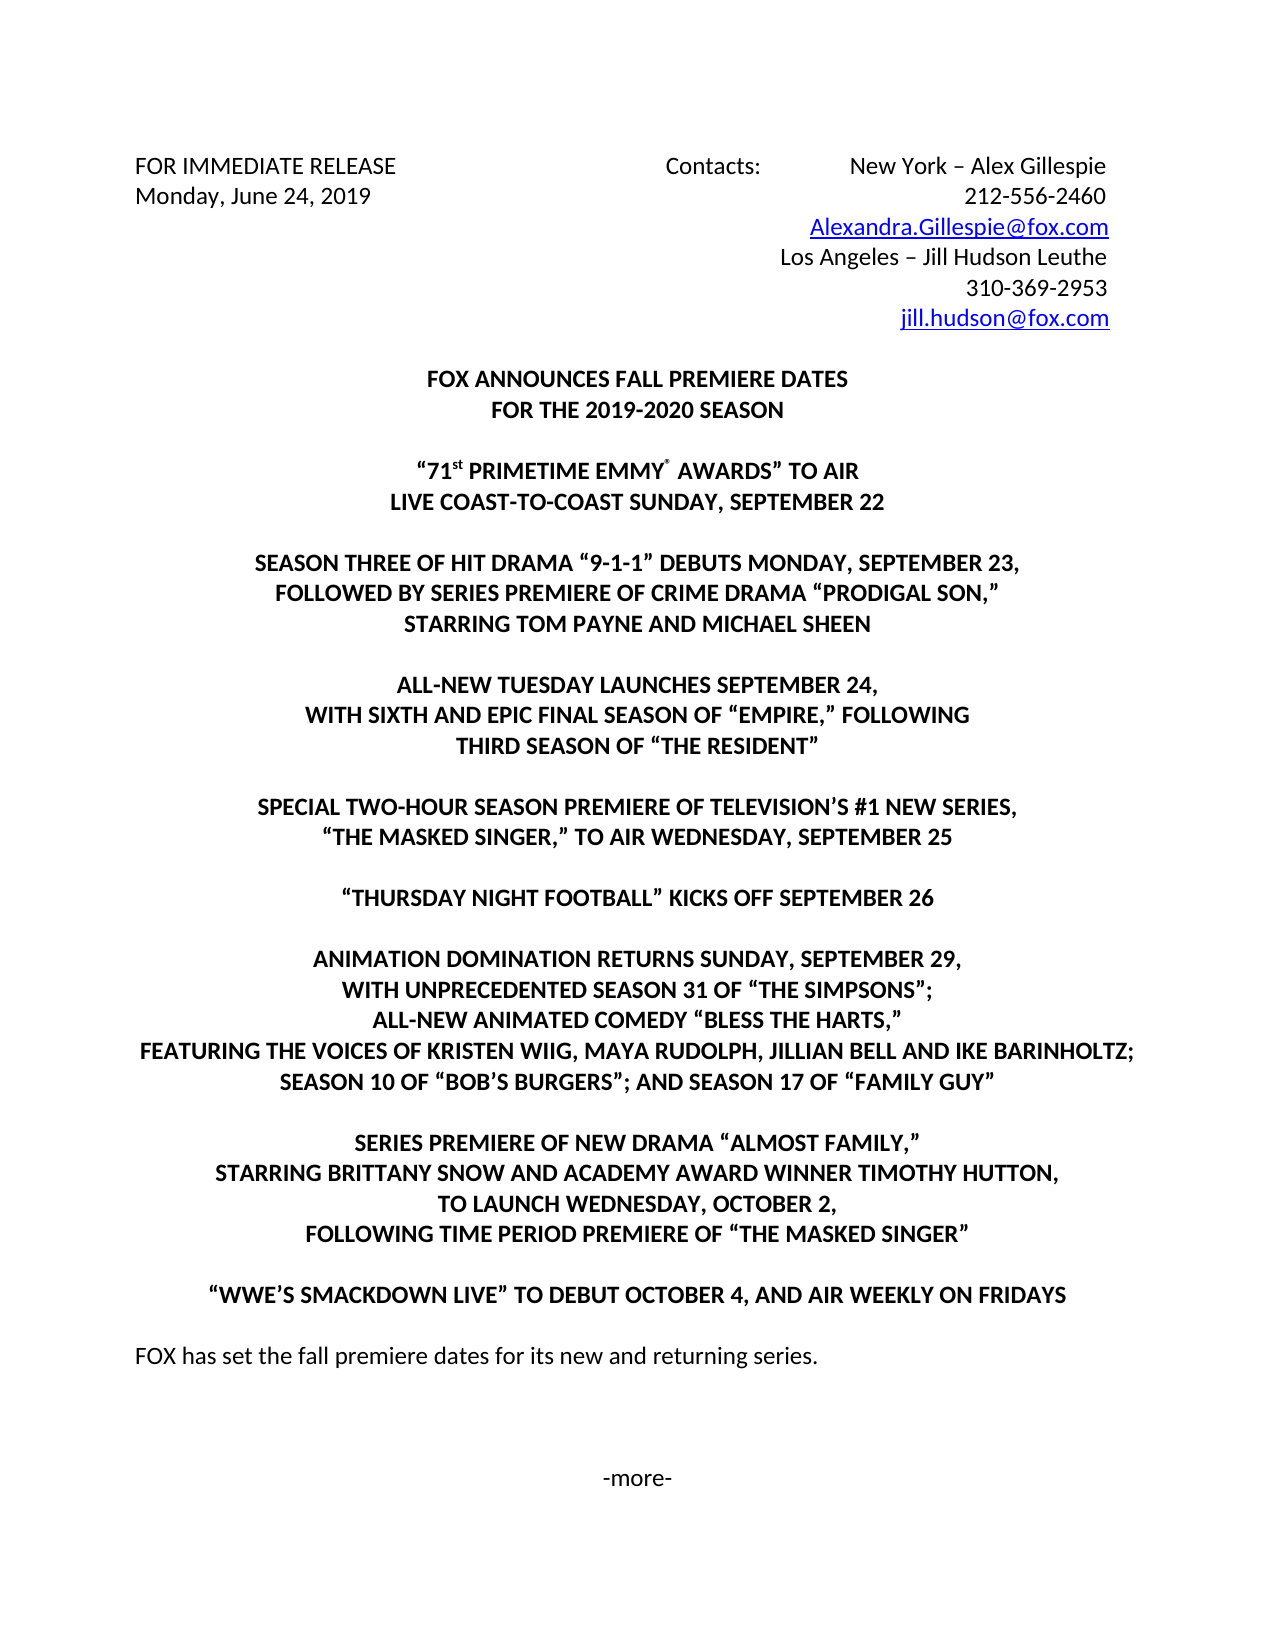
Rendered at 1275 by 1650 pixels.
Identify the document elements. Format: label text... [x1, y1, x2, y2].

text jill.hudson@fox.com [810, 303, 1140, 333]
text WITH SIXTH AND EPIC FINAL SEASON OF “EMPIRE,” FOLLOWING [135, 699, 1140, 730]
text FOR IMMEDIATE RELEASE Contacts: New York – Alex Gillespie Monday, June 24, 2019 212-556-2460 [135, 150, 1140, 211]
text STARRING BRITTANY SNOW AND ACADEMY AWARD WINNER TIMOTHY HUTTON, [135, 1157, 1140, 1188]
text ALL-NEW TUESDAY LAUNCHES SEPTEMBER 24, [135, 669, 1140, 699]
text WITH UNPRECEDENTED SEASON 31 OF “THE SIMPSONS”; [135, 974, 1140, 1004]
text -more- [135, 1462, 1140, 1493]
text SERIES PREMIERE OF NEW DRAMA “ALMOST FAMILY,” [135, 1127, 1140, 1157]
text SPECIAL TWO-HOUR SEASON PREMIERE OF TELEVISION’S #1 NEW SERIES, [135, 791, 1140, 821]
text STARRING TOM PAYNE AND MICHAEL SHEEN [135, 608, 1140, 638]
text LIVE COAST-TO-COAST SUNDAY, SEPTEMBER 22 [135, 486, 1140, 516]
text FOLLOWED BY SERIES PREMIERE OF CRIME DRAMA “PRODIGAL SON,” [135, 577, 1140, 608]
text FOLLOWING TIME PERIOD PREMIERE OF “THE MASKED SINGER” [135, 1218, 1140, 1249]
text “WWE’S SMACKDOWN LIVE” TO DEBUT OCTOBER 4, AND AIR WEEKLY ON FRIDAYS [135, 1279, 1140, 1310]
text ALL-NEW ANIMATED COMEDY “BLESS THE HARTS,” [135, 1004, 1140, 1035]
text SEASON 10 OF “BOB’S BURGERS”; AND SEASON 17 OF “FAMILY GUY” [135, 1066, 1140, 1096]
text Alexandra.Gillespie@fox.com [135, 211, 1140, 242]
text SEASON THREE OF HIT DRAMA “9-1-1” DEBUTS MONDAY, SEPTEMBER 23, [135, 547, 1140, 577]
text FOX has set the fall premiere dates for its new and returning series. [135, 1340, 1140, 1371]
text ANIMATION DOMINATION RETURNS SUNDAY, SEPTEMBER 29, [135, 943, 1140, 974]
text FOX ANNOUNCES FALL PREMIERE DATES [135, 364, 1140, 394]
text 310-369-2953 [885, 272, 1140, 303]
text THIRD SEASON OF “THE RESIDENT” [135, 730, 1140, 760]
text FOR THE 2019-2020 SEASON [135, 394, 1140, 425]
text “THE MASKED SINGER,” TO AIR WEDNESDAY, SEPTEMBER 25 [135, 821, 1140, 852]
text “71st PRIMETIME EMMY® AWARDS” TO AIR [135, 455, 1140, 486]
text Los Angeles – Jill Hudson Leuthe [135, 242, 1140, 272]
text TO LAUNCH WEDNESDAY, OCTOBER 2, [135, 1188, 1140, 1218]
text “THURSDAY NIGHT FOOTBALL” KICKS OFF SEPTEMBER 26 [135, 882, 1140, 913]
text FEATURING THE VOICES OF KRISTEN WIIG, MAYA RUDOLPH, JILLIAN BELL AND IKE BARINHOLTZ; [135, 1035, 1140, 1066]
